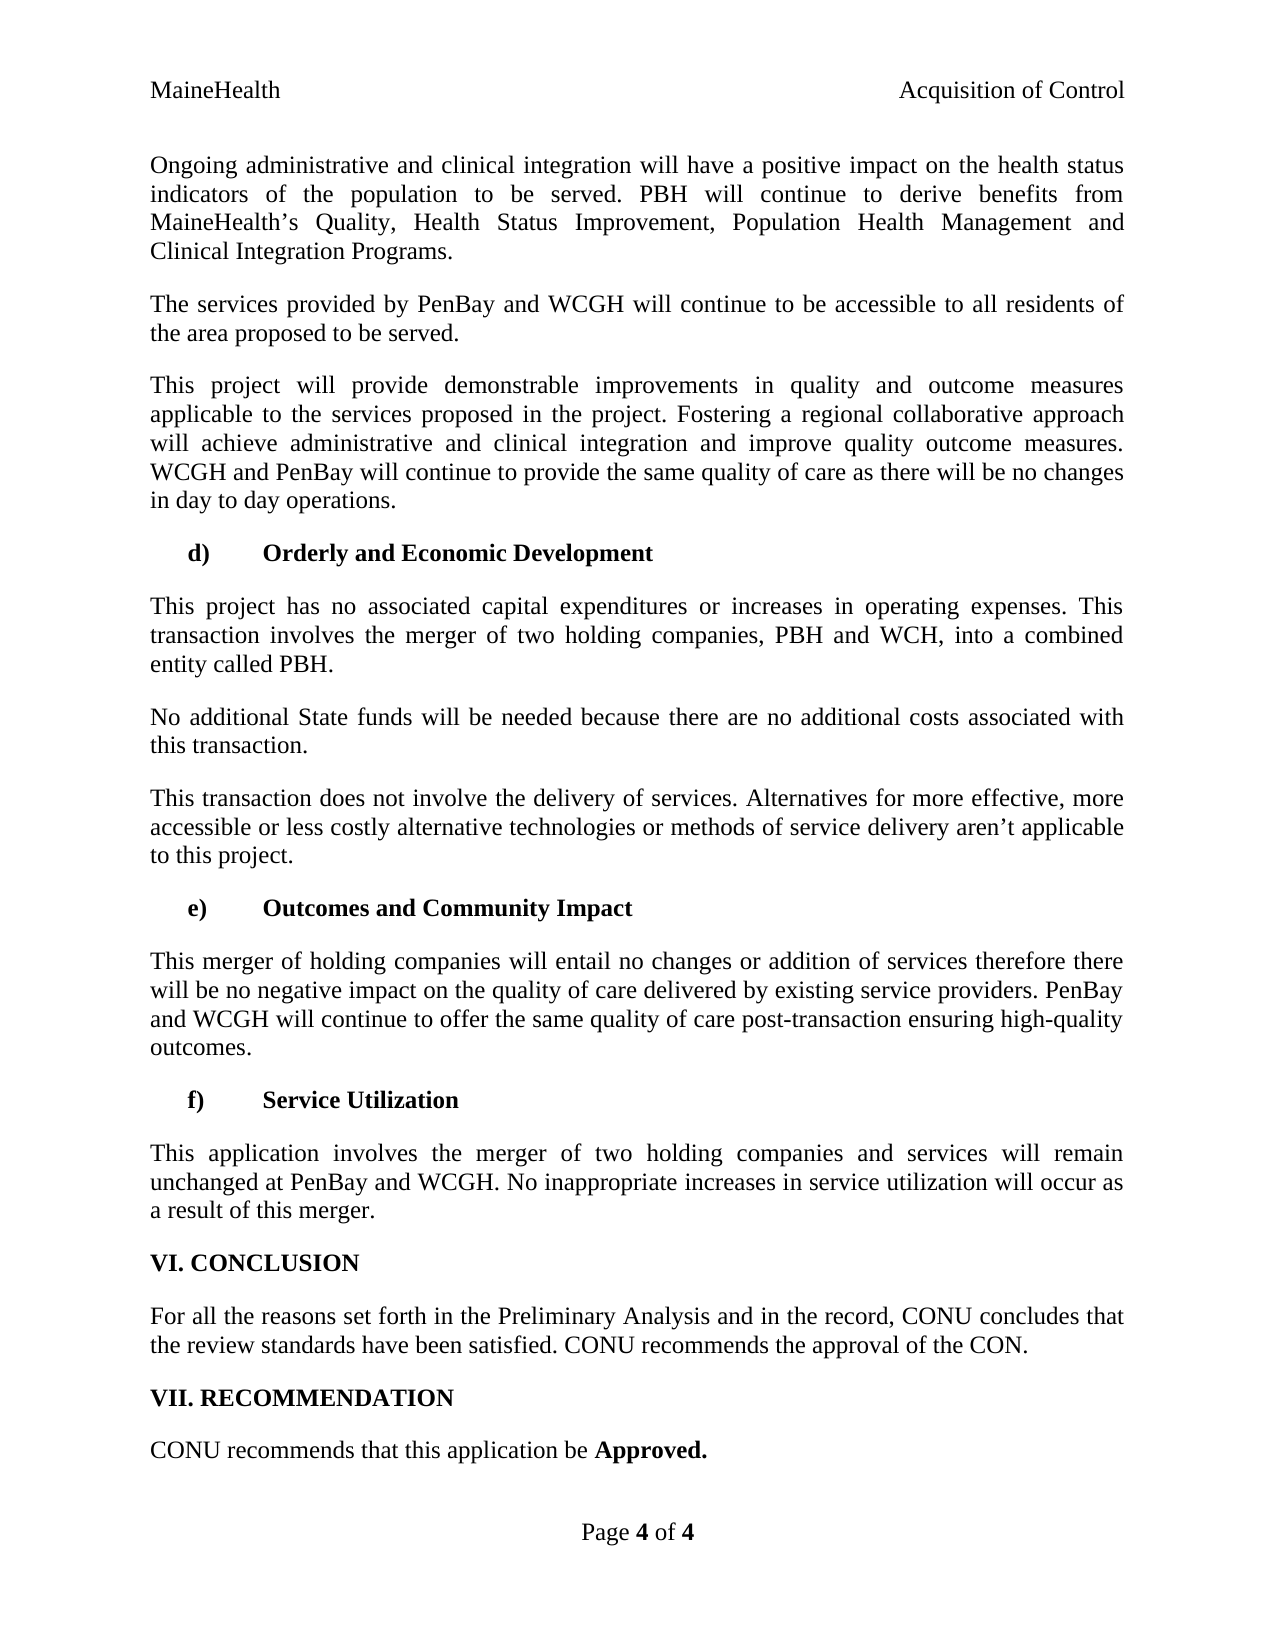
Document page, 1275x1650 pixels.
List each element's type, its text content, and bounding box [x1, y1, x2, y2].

list Outcomes and Community Impact [187, 893, 1125, 922]
list Orderly and Economic Development [187, 538, 1125, 567]
text The services provided by PenBay and WCGH will continue to be accessible to all residents of the area proposed to be served. [150, 289, 1125, 347]
text This project will provide demonstrable improvements in quality and outcome measures applicable to the services proposed in the project. Fostering a regional collaborative approach will achieve administrative and clinical integration and improve quality outcome measures. WCGH and PenBay will continue to provide the same quality of care as there will be no changes in day to day operations. [150, 371, 1125, 514]
text This merger of holding companies will entail no changes or addition of services therefore there will be no negative impact on the quality of care delivered by existing service providers. PenBay and WCGH will continue to offer the same quality of care post-transaction ensuring high-quality outcomes. [150, 946, 1125, 1061]
text No additional State funds will be needed because there are no additional costs associated with this transaction. [150, 702, 1125, 759]
list Service Utilization [187, 1085, 1125, 1114]
text This project has no associated capital expenditures or increases in operating expenses. This transaction involves the merger of two holding companies, PBH and WCH, into a combined entity called PBH. [150, 591, 1125, 677]
text CONU recommends that this application be Approved. [150, 1436, 1125, 1464]
text For all the reasons set forth in the Preliminary Analysis and in the record, CONU concludes that the review standards have been satisfied. CONU recommends the approval of the CON. [150, 1301, 1125, 1359]
text This application involves the merger of two holding companies and services will remain unchanged at PenBay and WCGH. No inappropriate increases in service utilization will occur as a result of this merger. [150, 1138, 1125, 1224]
text Ongoing administrative and clinical integration will have a positive impact on the health status indicators of the population to be served. PBH will continue to derive benefits from MaineHealth’s Quality, Health Status Improvement, Population Health Management and Clinical Integration Programs. [150, 150, 1125, 265]
text VII. RECOMMENDATION [150, 1383, 1125, 1412]
text VI. CONCLUSION [150, 1248, 1125, 1277]
text This transaction does not involve the delivery of services. Alternatives for more effective, more accessible or less costly alternative technologies or methods of service delivery aren’t applicable to this project. [150, 783, 1125, 869]
